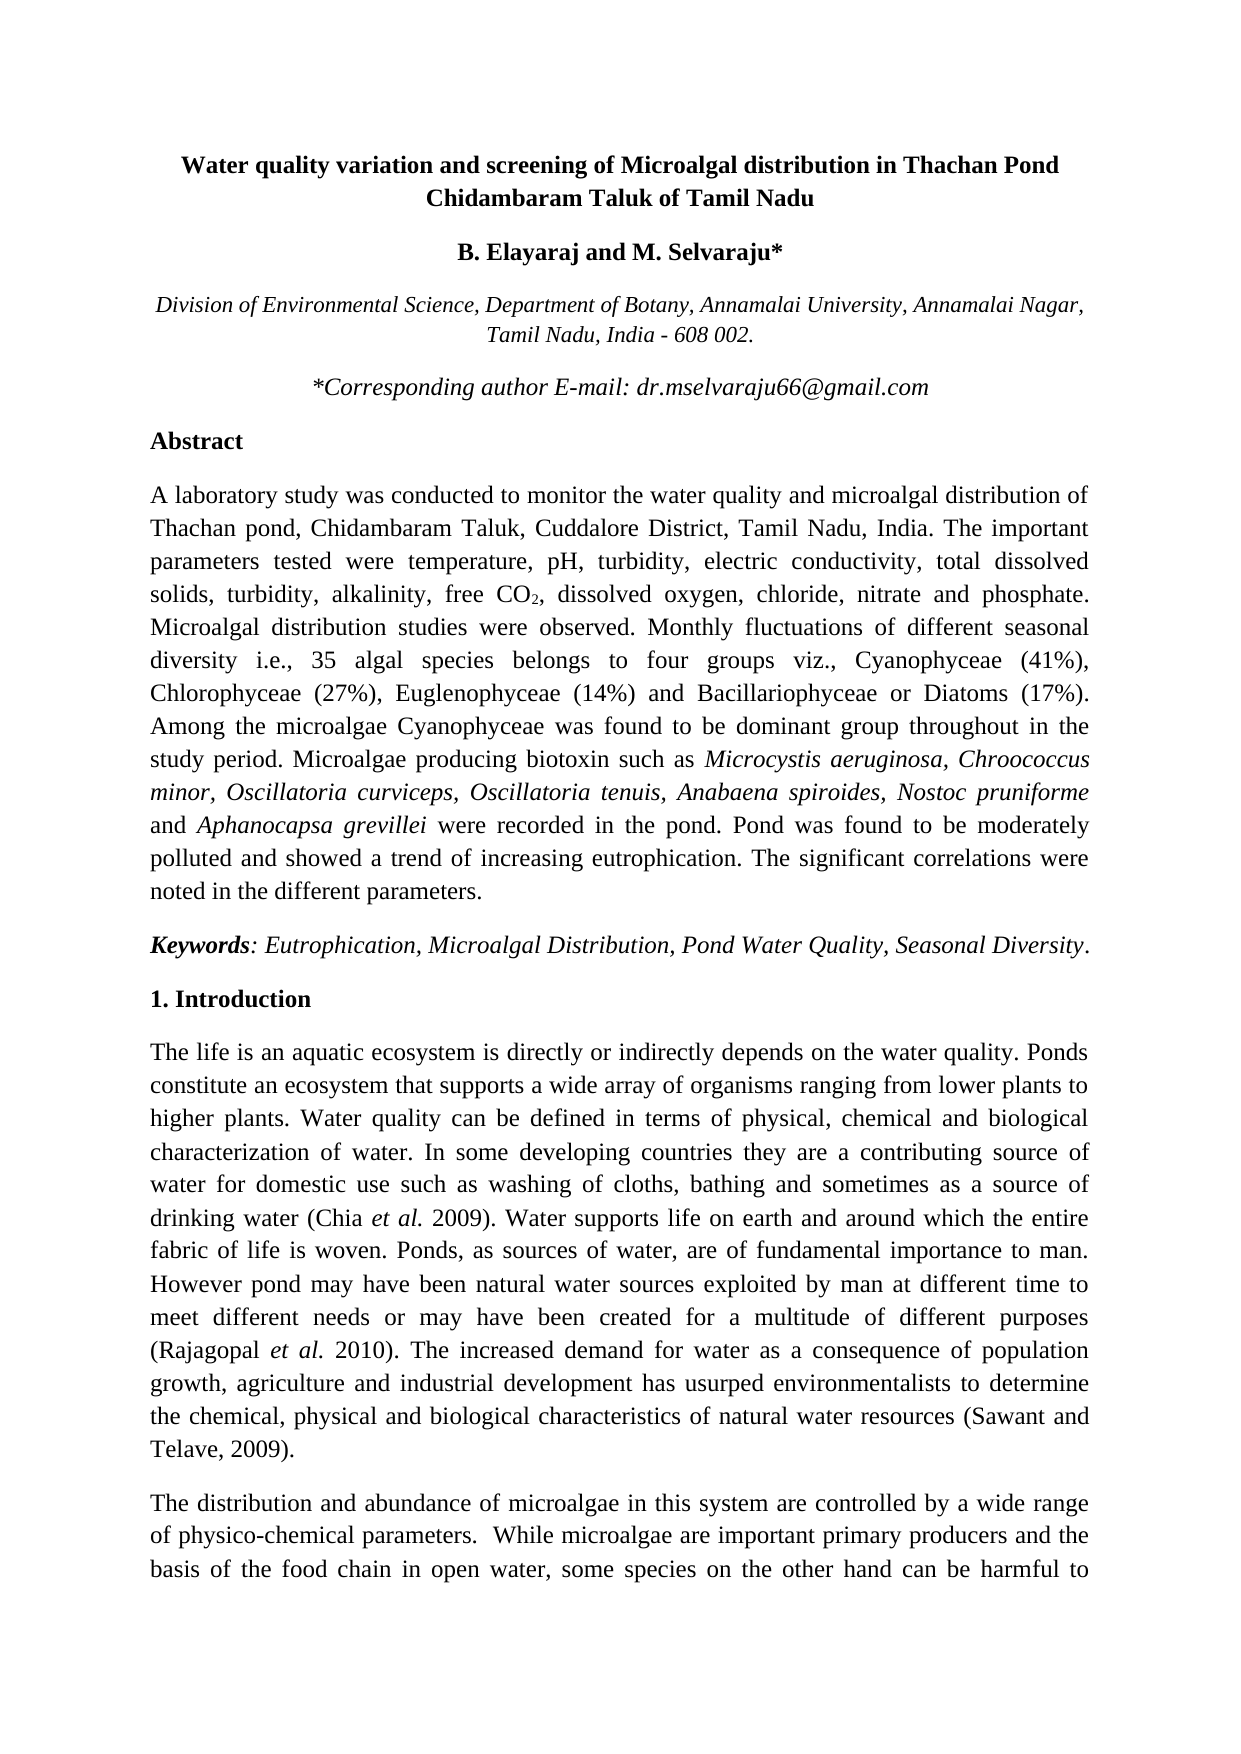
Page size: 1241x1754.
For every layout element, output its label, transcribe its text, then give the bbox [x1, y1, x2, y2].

text *Corresponding author E-mail: dr.mselvaraju66@gmail.com [150, 372, 1090, 401]
text Abstract [150, 426, 1090, 454]
text B. Elayaraj and M. Selvaraju* [150, 237, 1090, 266]
text The life is an aquatic ecosystem is directly or indirectly depends on the water quality. Ponds constitute an ecosystem that supports a wide array of organisms ranging from lower plants to higher plants. Water quality can be defined in terms of physical, chemical and biological characterization of water. In some developing countries they are a contributing source of water for domestic use such as washing of cloths, bathing and sometimes as a source of drinking water (Chia et al. 2009). Water supports life on earth and around which the entire fabric of life is woven. Ponds, as sources of water, are of fundamental importance to man. However pond may have been natural water sources exploited by man at different time to meet different needs or may have been created for a multitude of different purposes (Rajagopal et al. 2010). The increased demand for water as a consequence of population growth, agriculture and industrial development has usurped environmentalists to determine the chemical, physical and biological characteristics of natural water resources (Sawant and Telave, 2009). [150, 1037, 1090, 1462]
text 1. Introduction [150, 984, 1090, 1012]
text A laboratory study was conducted to monitor the water quality and microalgal distribution of Thachan pond, Chidambaram Taluk, Cuddalore District, Tamil Nadu, India. The important parameters tested were temperature, pH, turbidity, electric conductivity, total dissolved solids, turbidity, alkalinity, free CO2, dissolved oxygen, chloride, nitrate and phosphate. Microalgal distribution studies were observed. Monthly fluctuations of different seasonal diversity i.e., 35 algal species belongs to four groups viz., Cyanophyceae (41%), Chlorophyceae (27%), Euglenophyceae (14%) and Bacillariophyceae or Diatoms (17%). Among the microalgae Cyanophyceae was found to be dominant group throughout in the study period. Microalgae producing biotoxin such as Microcystis aeruginosa, Chroococcus minor, Oscillatoria curviceps, Oscillatoria tenuis, Anabaena spiroides, Nostoc pruniforme and Aphanocapsa grevillei were recorded in the pond. Pond was found to be moderately polluted and showed a trend of increasing eutrophication. The significant correlations were noted in the different parameters. [150, 480, 1090, 905]
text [150, 1488, 1090, 1582]
text Keywords: Eutrophication, Microalgal Distribution, Pond Water Quality, Seasonal Diversity. [150, 930, 1090, 958]
text Water quality variation and screening of Microalgal distribution in Thachan Pond Chidambaram Taluk of Tamil Nadu [150, 150, 1090, 212]
text Division of Environmental Science, Department of Botany, Annamalai University, Annamalai Nagar, Tamil Nadu, India - 608 002. [150, 291, 1090, 347]
